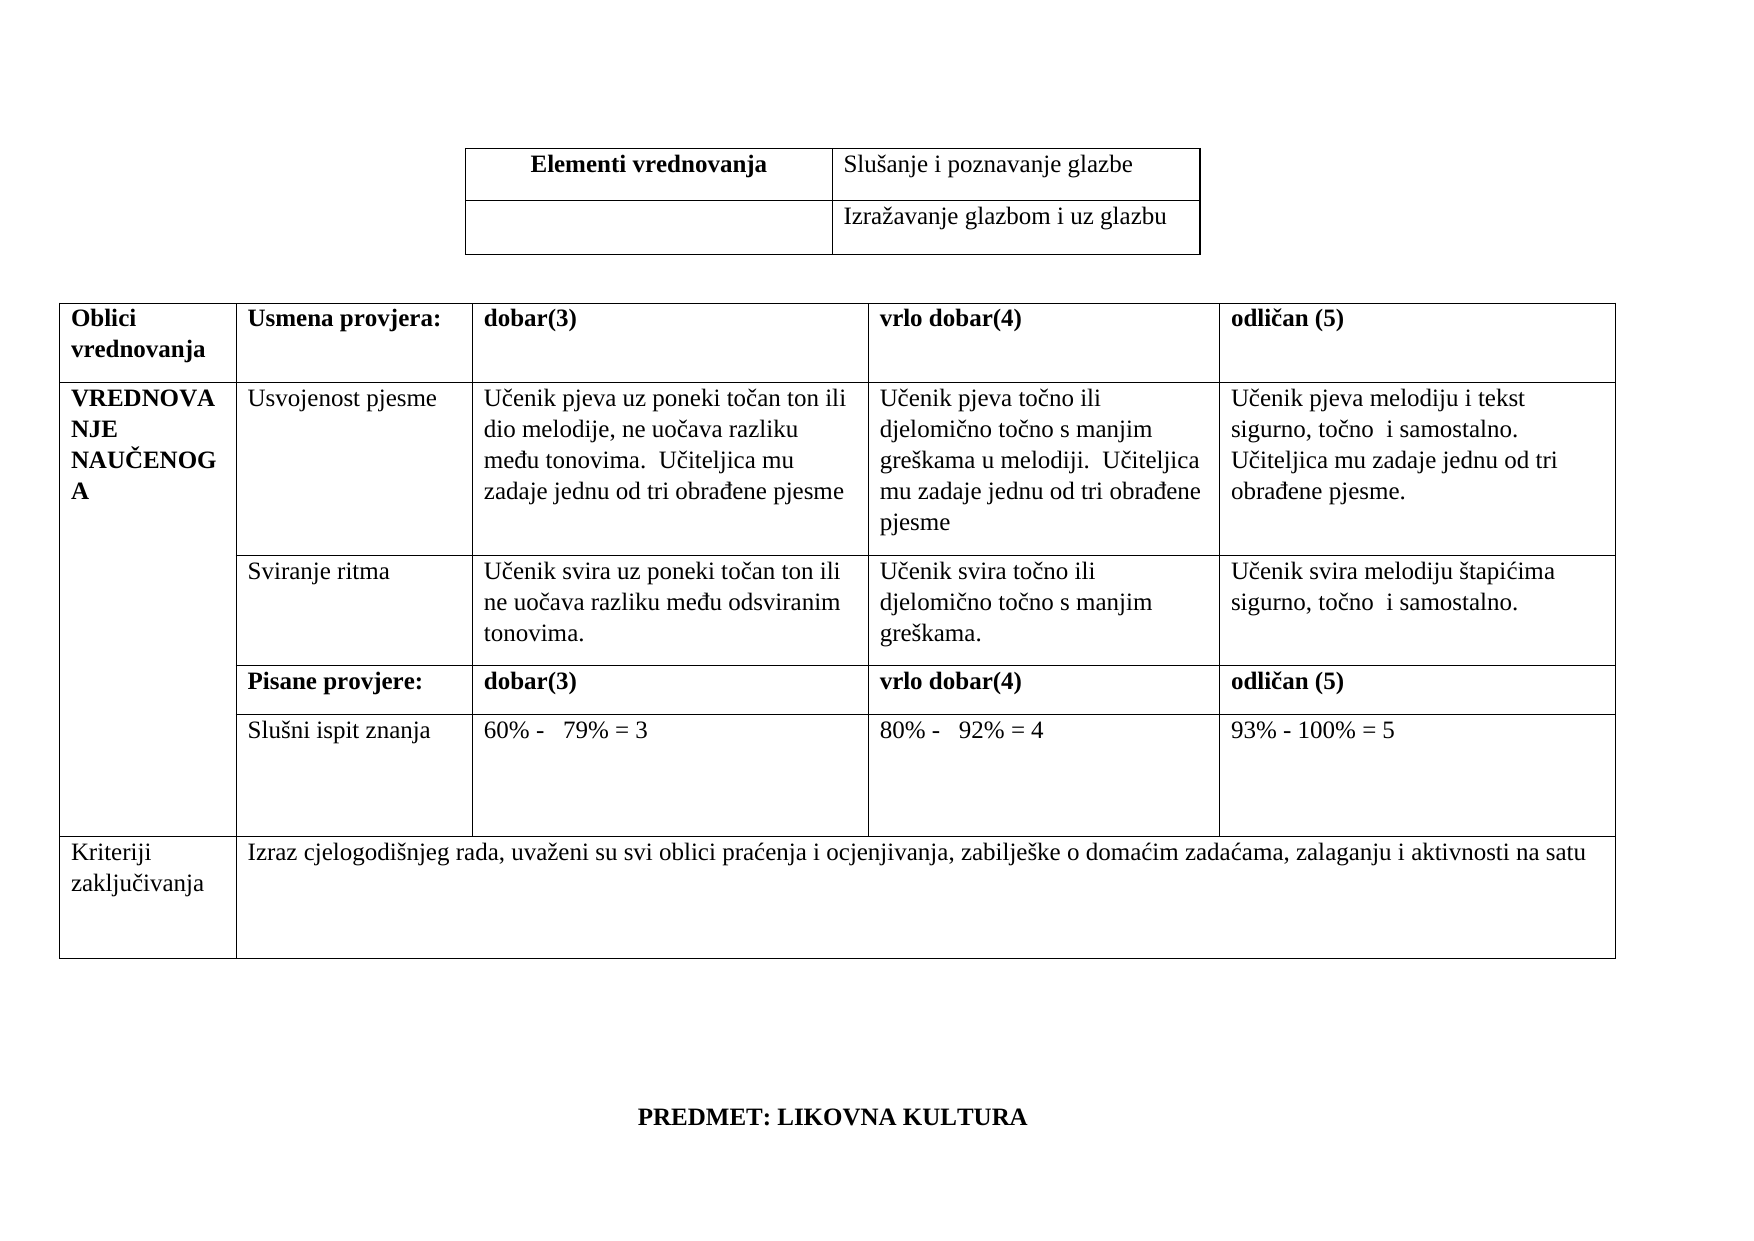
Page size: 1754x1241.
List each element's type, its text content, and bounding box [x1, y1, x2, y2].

table_cell Izraz cjelogodišnjeg rada, uvaženi su svi oblici praćenja i ocjenjivanja, zabilješke o domaćim zadaćama, zalaganju i aktivnosti na satu [237, 837, 1615, 958]
table_cell Učenik pjeva uz poneki točan ton ili dio melodije, ne uočava razliku među tonovima. Učiteljica mu zadaje jednu od tri obrađene pjesme [473, 383, 868, 555]
table_header Slušanje i poznavanje glazbe [833, 149, 1199, 200]
table_cell 93% - 100% = 5 [1220, 715, 1615, 836]
table_cell VREDNOVANJE NAUČENOGA [60, 383, 236, 836]
table_cell [466, 201, 832, 254]
table_cell 60% - 79% = 3 [473, 715, 868, 836]
table_cell Usvojenost pjesme [237, 383, 472, 555]
table_cell Kriteriji zaključivanja [60, 837, 236, 958]
table_header Usmena provjera: [237, 304, 472, 382]
table_cell Učenik svira melodiju štapićima sigurno, točno i samostalno. [1220, 556, 1615, 665]
table_cell Izražavanje glazbom i uz glazbu [833, 201, 1199, 254]
table_cell Pisane provjere: [237, 666, 472, 714]
text PREDMET: LIKOVNA KULTURA [59, 1102, 1606, 1131]
table_cell Učenik svira točno ili djelomično točno s manjim greškama. [869, 556, 1219, 665]
table_cell odličan (5) [1220, 666, 1615, 714]
table_cell Učenik pjeva melodiju i tekst sigurno, točno i samostalno. Učiteljica mu zadaje jednu od tri obrađene pjesme. [1220, 383, 1615, 555]
table_header dobar(3) [473, 304, 868, 382]
table_header odličan (5) [1220, 304, 1615, 382]
table_cell vrlo dobar(4) [869, 666, 1219, 714]
table_cell Učenik svira uz poneki točan ton ili ne uočava razliku među odsviranim tonovima. [473, 556, 868, 665]
table_header vrlo dobar(4) [869, 304, 1219, 382]
table_cell Sviranje ritma [237, 556, 472, 665]
table_cell 80% - 92% = 4 [869, 715, 1219, 836]
table_cell Slušni ispit znanja [237, 715, 472, 836]
table_cell Učenik pjeva točno ili djelomično točno s manjim greškama u melodiji. Učiteljica mu zadaje jednu od tri obrađene pjesme [869, 383, 1219, 555]
table_cell dobar(3) [473, 666, 868, 714]
table_header Elementi vrednovanja [466, 149, 832, 200]
table_header Oblici vrednovanja [60, 304, 236, 382]
